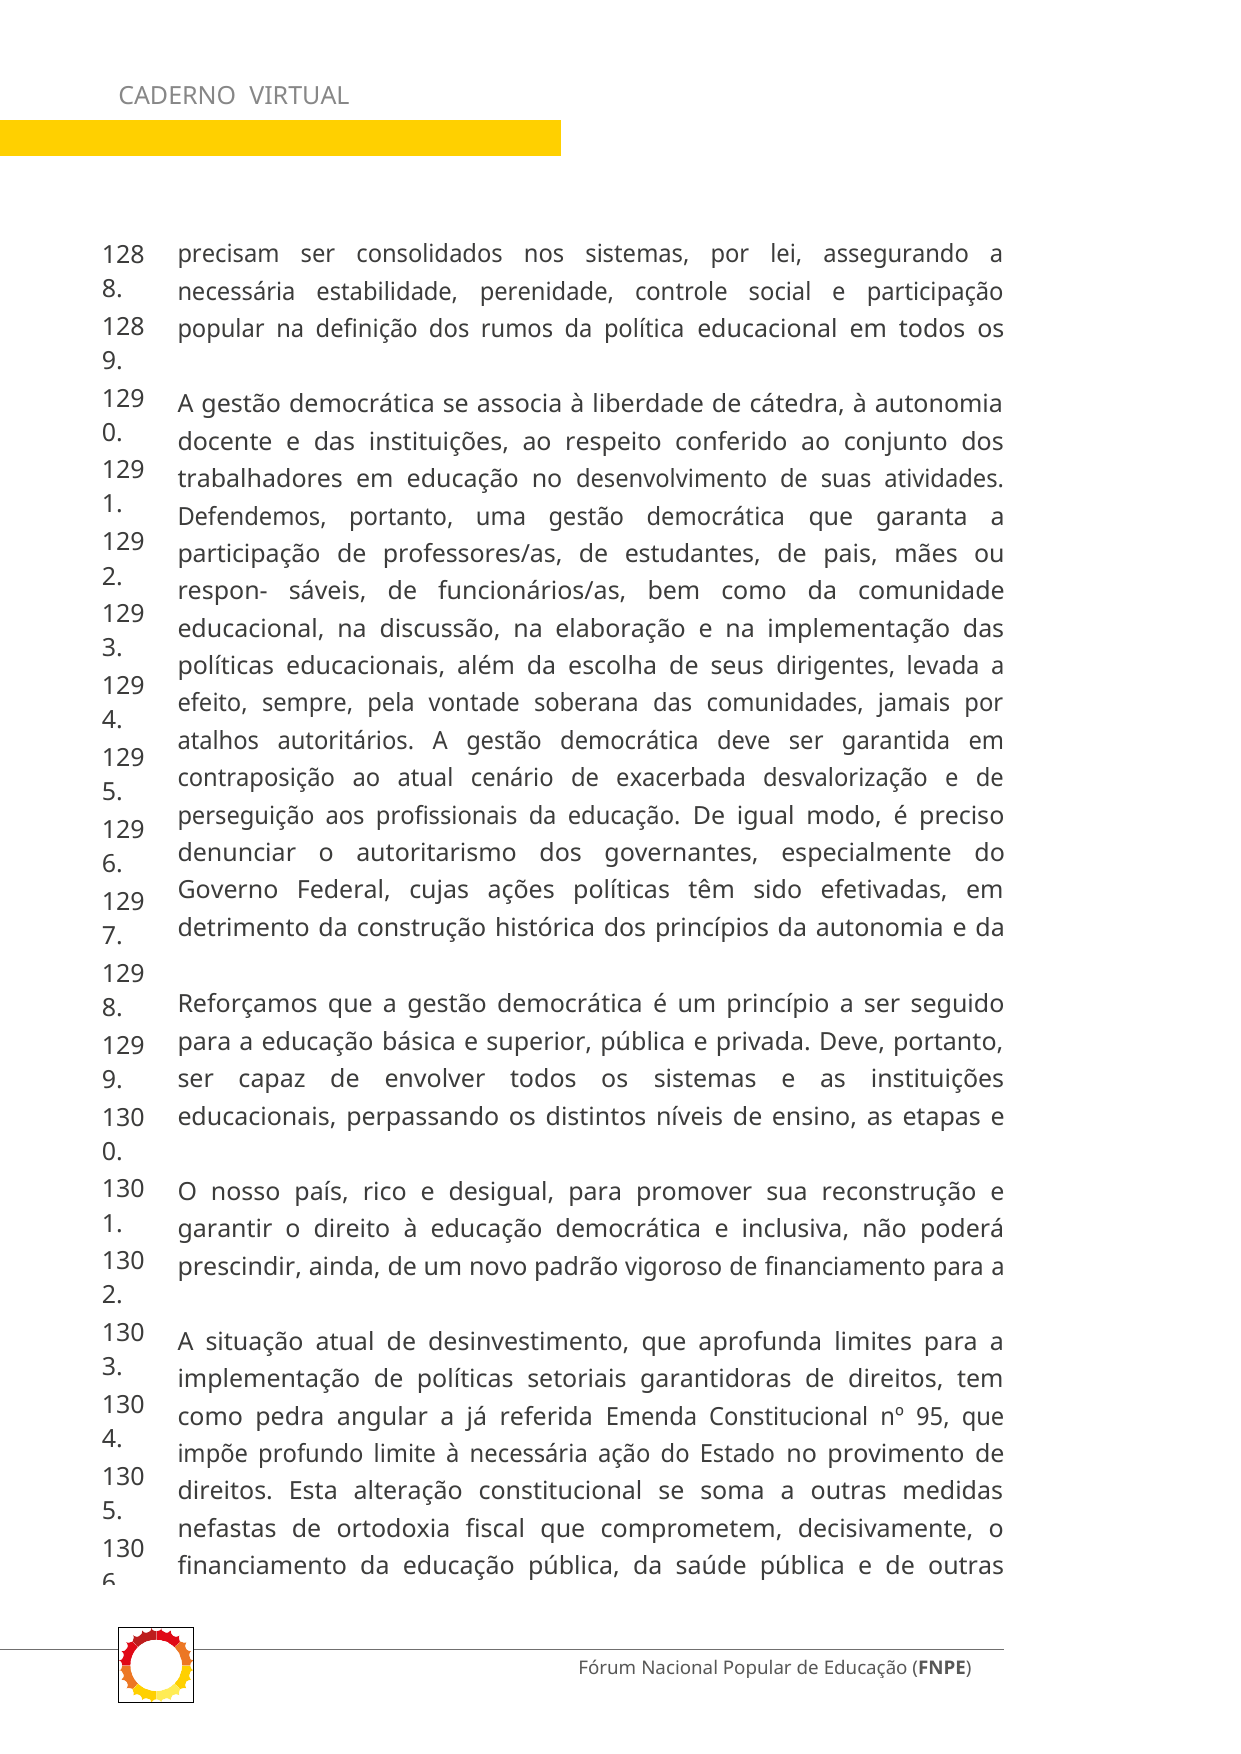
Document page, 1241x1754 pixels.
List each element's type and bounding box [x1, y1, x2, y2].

picture [119, 1628, 193, 1702]
